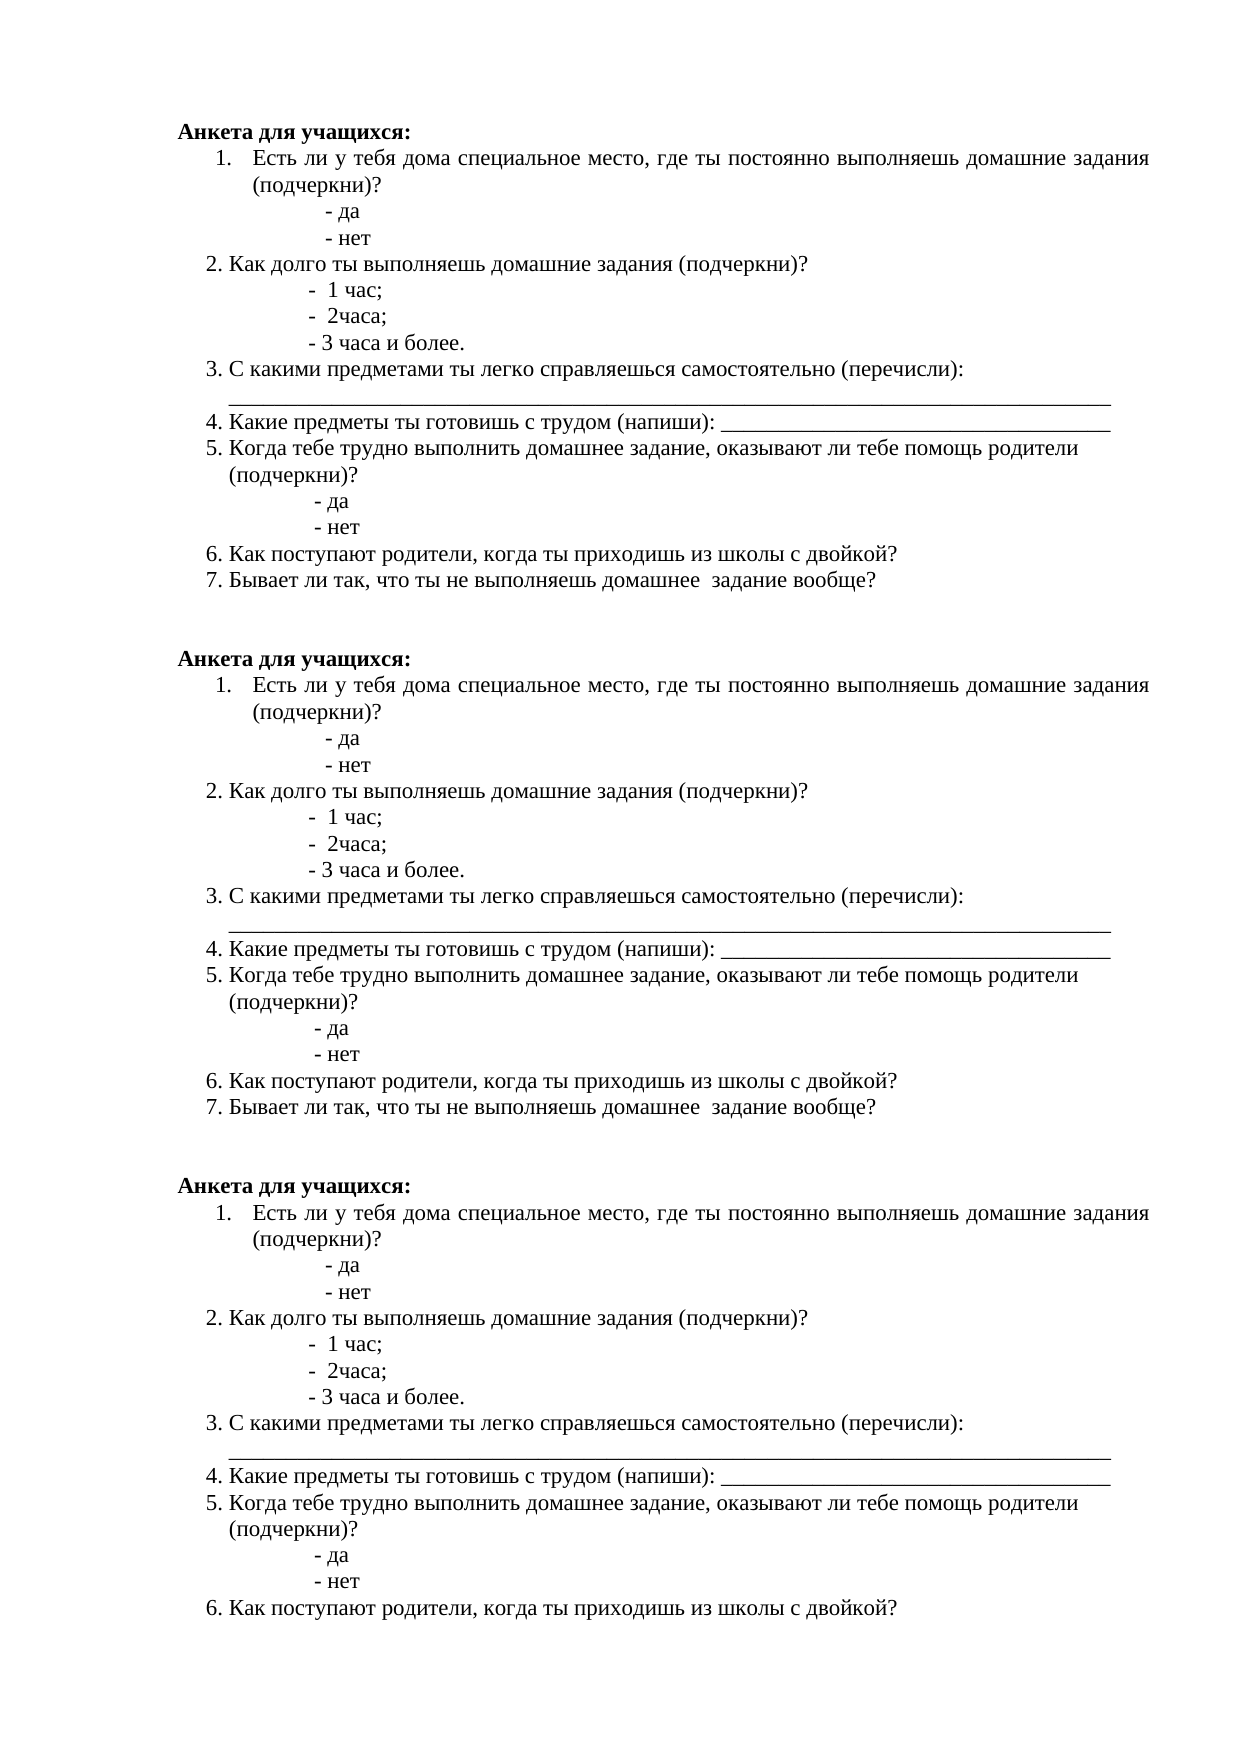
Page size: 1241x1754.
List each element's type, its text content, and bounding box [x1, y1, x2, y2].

text _____________________________________________________________________________ [177, 909, 1152, 935]
text 3. С какими предметами ты легко справляешься самостоятельно (перечисли): [177, 355, 1152, 382]
text Анкета для учащихся: [177, 1172, 1152, 1199]
text _____________________________________________________________________________ [177, 382, 1152, 408]
list Есть ли у тебя дома специальное место, где ты постоянно выполняешь домашние задания (подчеркни)? [215, 144, 1152, 197]
text 5. Когда тебе трудно выполнить домашнее задание, оказывают ли тебе помощь родители [177, 434, 1152, 461]
list Есть ли у тебя дома специальное место, где ты постоянно выполняешь домашние задания (подчеркни)? [215, 672, 1152, 724]
text 7. Бывает ли так, что ты не выполняешь домашнее задание вообще? [177, 1093, 1152, 1119]
text - нет [251, 1041, 1152, 1067]
text 3. С какими предметами ты легко справляешься самостоятельно (перечисли): [177, 1409, 1152, 1436]
text 6. Как поступают родители, когда ты приходишь из школы с двойкой? [177, 1067, 1152, 1093]
text 4. Какие предметы ты готовишь с трудом (напиши): __________________________________ [177, 1462, 1152, 1488]
text (подчеркни)? [177, 988, 1152, 1014]
text 2. Как долго ты выполняешь домашние задания (подчеркни)? [177, 250, 1152, 276]
text Анкета для учащихся: [177, 118, 1152, 144]
text - 3 часа и более. [251, 329, 1152, 355]
text Анкета для учащихся: [177, 645, 1152, 672]
text 4. Какие предметы ты готовишь с трудом (напиши): __________________________________ [177, 408, 1152, 434]
text 7. Бывает ли так, что ты не выполняешь домашнее задание вообще? [177, 566, 1152, 592]
text - 2часа; [251, 1357, 1152, 1383]
text (подчеркни)? [177, 1515, 1152, 1541]
text - да [325, 1251, 1152, 1278]
text - 1 час; [251, 1330, 1152, 1357]
text 2. Как долго ты выполняешь домашние задания (подчеркни)? [177, 1304, 1152, 1330]
text - 1 час; [251, 276, 1152, 303]
text - 2часа; [251, 830, 1152, 856]
text 3. С какими предметами ты легко справляешься самостоятельно (перечисли): [177, 882, 1152, 909]
text - да [251, 487, 1152, 513]
text 4. Какие предметы ты готовишь с трудом (напиши): __________________________________ [177, 935, 1152, 961]
text - 2часа; [251, 303, 1152, 329]
text - да [325, 724, 1152, 751]
text 6. Как поступают родители, когда ты приходишь из школы с двойкой? [177, 1594, 1152, 1620]
text 5. Когда тебе трудно выполнить домашнее задание, оказывают ли тебе помощь родители [177, 1488, 1152, 1515]
text _____________________________________________________________________________ [177, 1436, 1152, 1462]
text 2. Как долго ты выполняешь домашние задания (подчеркни)? [177, 777, 1152, 803]
text 5. Когда тебе трудно выполнить домашнее задание, оказывают ли тебе помощь родители [177, 961, 1152, 988]
text - нет [325, 751, 1152, 777]
text - да [251, 1014, 1152, 1041]
text - да [325, 197, 1152, 223]
text - да [251, 1541, 1152, 1568]
text (подчеркни)? [177, 461, 1152, 487]
text - нет [325, 223, 1152, 250]
text - нет [325, 1278, 1152, 1304]
text - 3 часа и более. [251, 1383, 1152, 1409]
list Есть ли у тебя дома специальное место, где ты постоянно выполняешь домашние задания (подчеркни)? [215, 1199, 1152, 1251]
text - 1 час; [251, 803, 1152, 830]
text 6. Как поступают родители, когда ты приходишь из школы с двойкой? [177, 540, 1152, 566]
text - нет [251, 1568, 1152, 1594]
text - нет [251, 513, 1152, 540]
text - 3 часа и более. [251, 856, 1152, 882]
